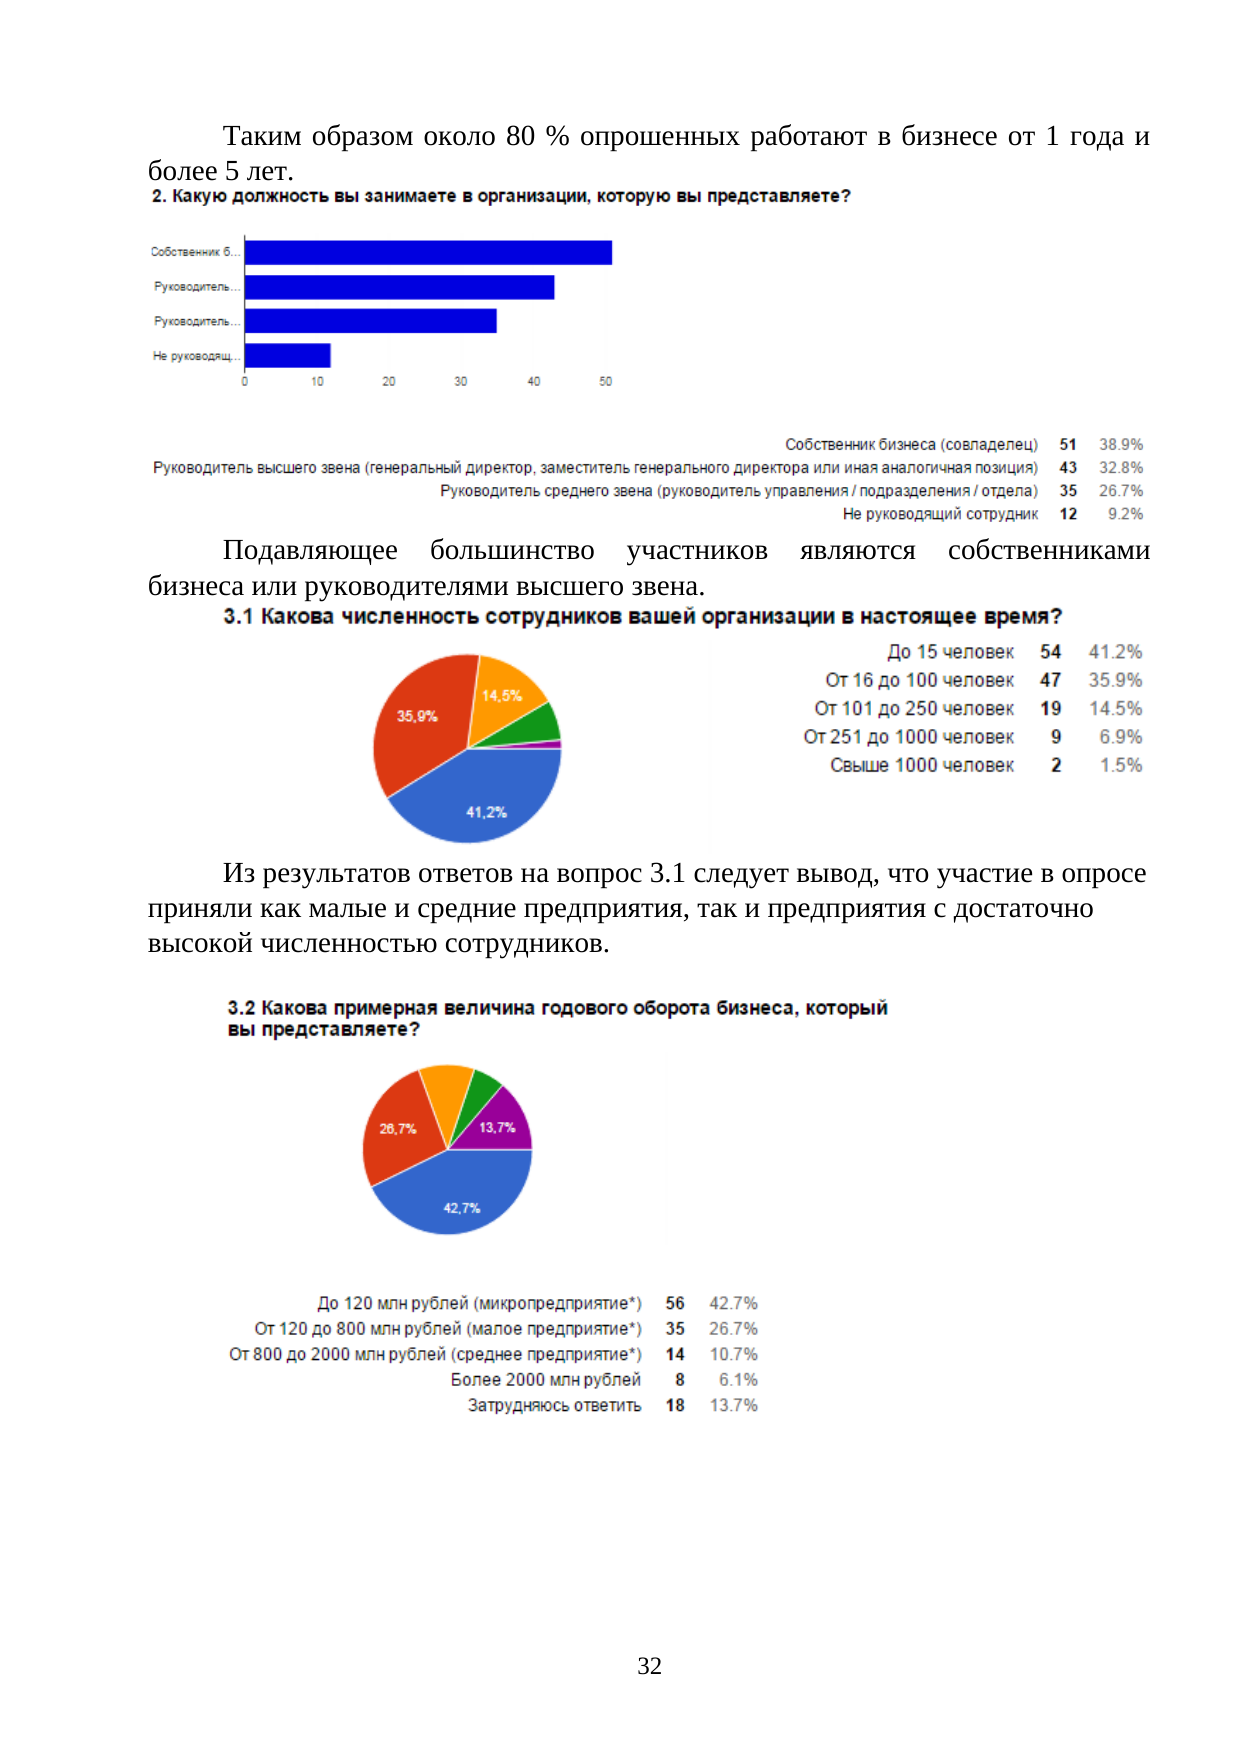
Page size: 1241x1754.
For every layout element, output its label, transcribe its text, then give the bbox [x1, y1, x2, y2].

text Из результатов ответов на вопрос 3.1 следует вывод, что участие в опросе приняли как малые и средние предприятия, так и предприятия с достаточно высокой численностью сотрудников. [148, 855, 1152, 959]
picture [148, 188, 1152, 531]
text Таким образом около 80 % опрошенных работают в бизнесе от 1 года и более 5 лет. [148, 118, 1152, 187]
picture [222, 995, 896, 1427]
text Подавляющее большинство участников являются собственниками бизнеса или руководителями высшего звена. [148, 532, 1152, 601]
picture [222, 602, 1161, 854]
